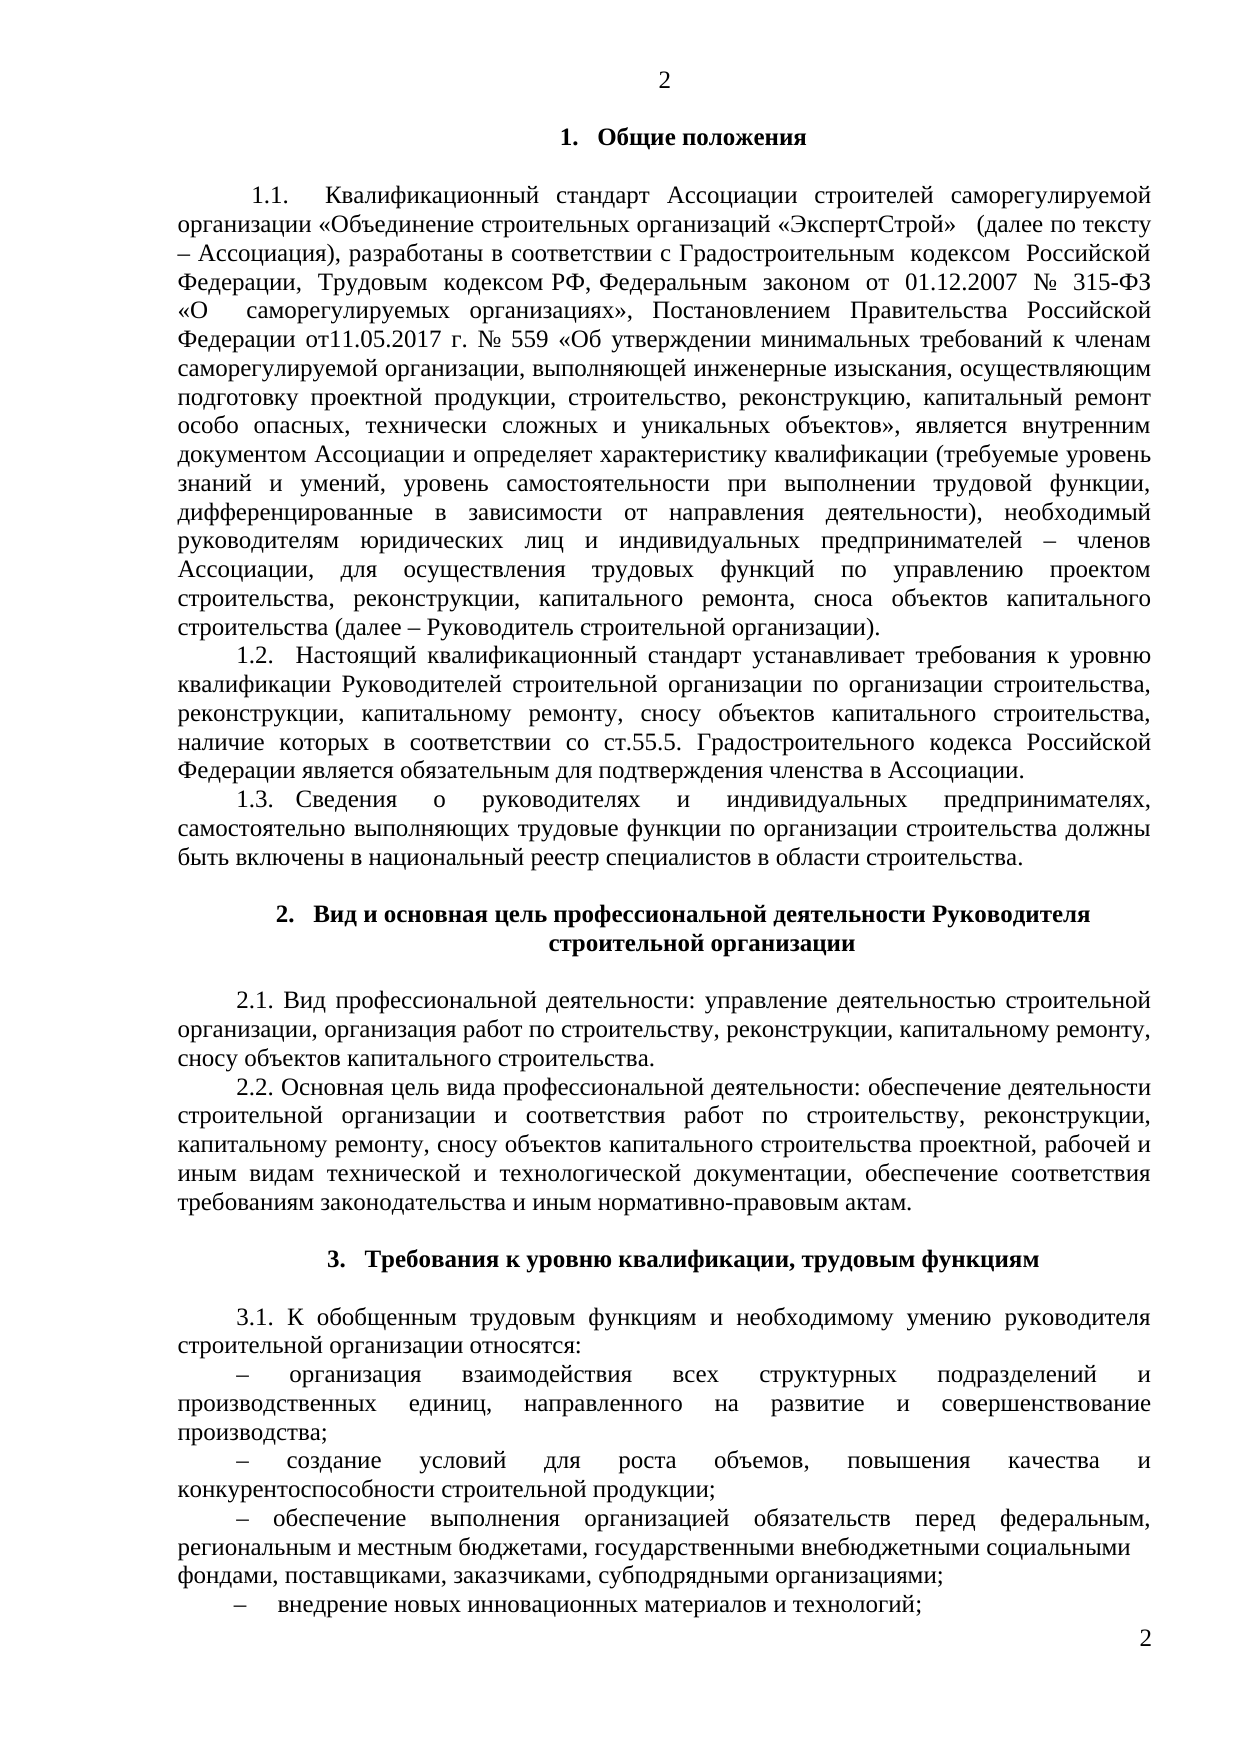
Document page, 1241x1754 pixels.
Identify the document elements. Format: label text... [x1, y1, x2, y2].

text 3.1. К обобщенным трудовым функциям и необходимому умению руководителя строительной организации относятся: [177, 1302, 1152, 1359]
text 2.2. Основная цель вида профессиональной деятельности: обеспечение деятельности строительной организации и соответствия работ по строительству, реконструкции, капитальному ремонту, сносу объектов капитального строительства проектной, рабочей и иным видам технической и технологической документации, обеспечение соответствия требованиям законодательства и иным нормативно-правовым актам. [177, 1072, 1152, 1215]
text – внедрение новых инновационных материалов и технологий; [177, 1589, 1152, 1618]
list Общие положения [215, 122, 1152, 151]
text – создание условий для роста объемов, повышения качества и конкурентоспособности строительной продукции; [177, 1445, 1152, 1503]
list Настоящий квалификационный стандарт устанавливает требования к уровню квалификации Руководителей строительной организации по организации строительства, реконструкции, капитальному ремонту, сносу объектов капитального строительства, наличие которых в соответствии со ст.55.5. Градостроительного кодекса Российской Федерации является обязательным для подтверждения членства в Ассоциации. [177, 640, 1152, 784]
text – организация взаимодействия всех структурных подразделений и производственных единиц, направленного на развитие и совершенствование производства; [177, 1359, 1152, 1445]
list Сведения о руководителях и индивидуальных предпринимателях, самостоятельно выполняющих трудовые функции по организации строительства должны быть включены в национальный реестр специалистов в области строительства. [177, 784, 1152, 870]
list Требования к уровню квалификации, трудовым функциям [215, 1244, 1152, 1273]
list Вид и основная цель профессиональной деятельности Руководителя строительной организации [215, 899, 1152, 957]
list Квалификационный стандарт Ассоциации строителей саморегулируемой организации «Объединение строительных организаций «ЭкспертСтрой» (далее по тексту – Ассоциация), разработаны в соответствии с Градостроительным кодексом Российской Федерации, Трудовым кодексом РФ, Федеральным законом от 01.12.2007 № 315-ФЗ «О саморегулируемых организациях», Постановлением Правительства Российской Федерации от11.05.2017 г. № 559 «Об утверждении минимальных требований к членам саморегулируемой организации, выполняющей инженерные изыскания, осуществляющим подготовку проектной продукции, строительство, реконструкцию, капитальный ремонт особо опасных, технически сложных и уникальных объектов», является внутренним документом Ассоциации и определяет характеристику квалификации (требуемые уровень знаний и умений, уровень самостоятельности при выполнении трудовой функции, дифференцированные в зависимости от направления деятельности), необходимый руководителям юридических лиц и индивидуальных предпринимателей – членов Ассоциации, для осуществления трудовых функций по управлению проектом строительства, реконструкции, капитального ремонта, сноса объектов капитального строительства (далее – Руководитель строительной организации). [177, 180, 1152, 640]
text – обеспечение выполнения организацией обязательств перед федеральным, региональным и местным бюджетами, государственными внебюджетными социальными фондами, поставщиками, заказчиками, субподрядными организациями; [177, 1503, 1152, 1589]
text 2.1. Вид профессиональной деятельности: управление деятельностью строительной организации, организация работ по строительству, реконструкции, капитальному ремонту, сносу объектов капитального строительства. [177, 985, 1152, 1072]
